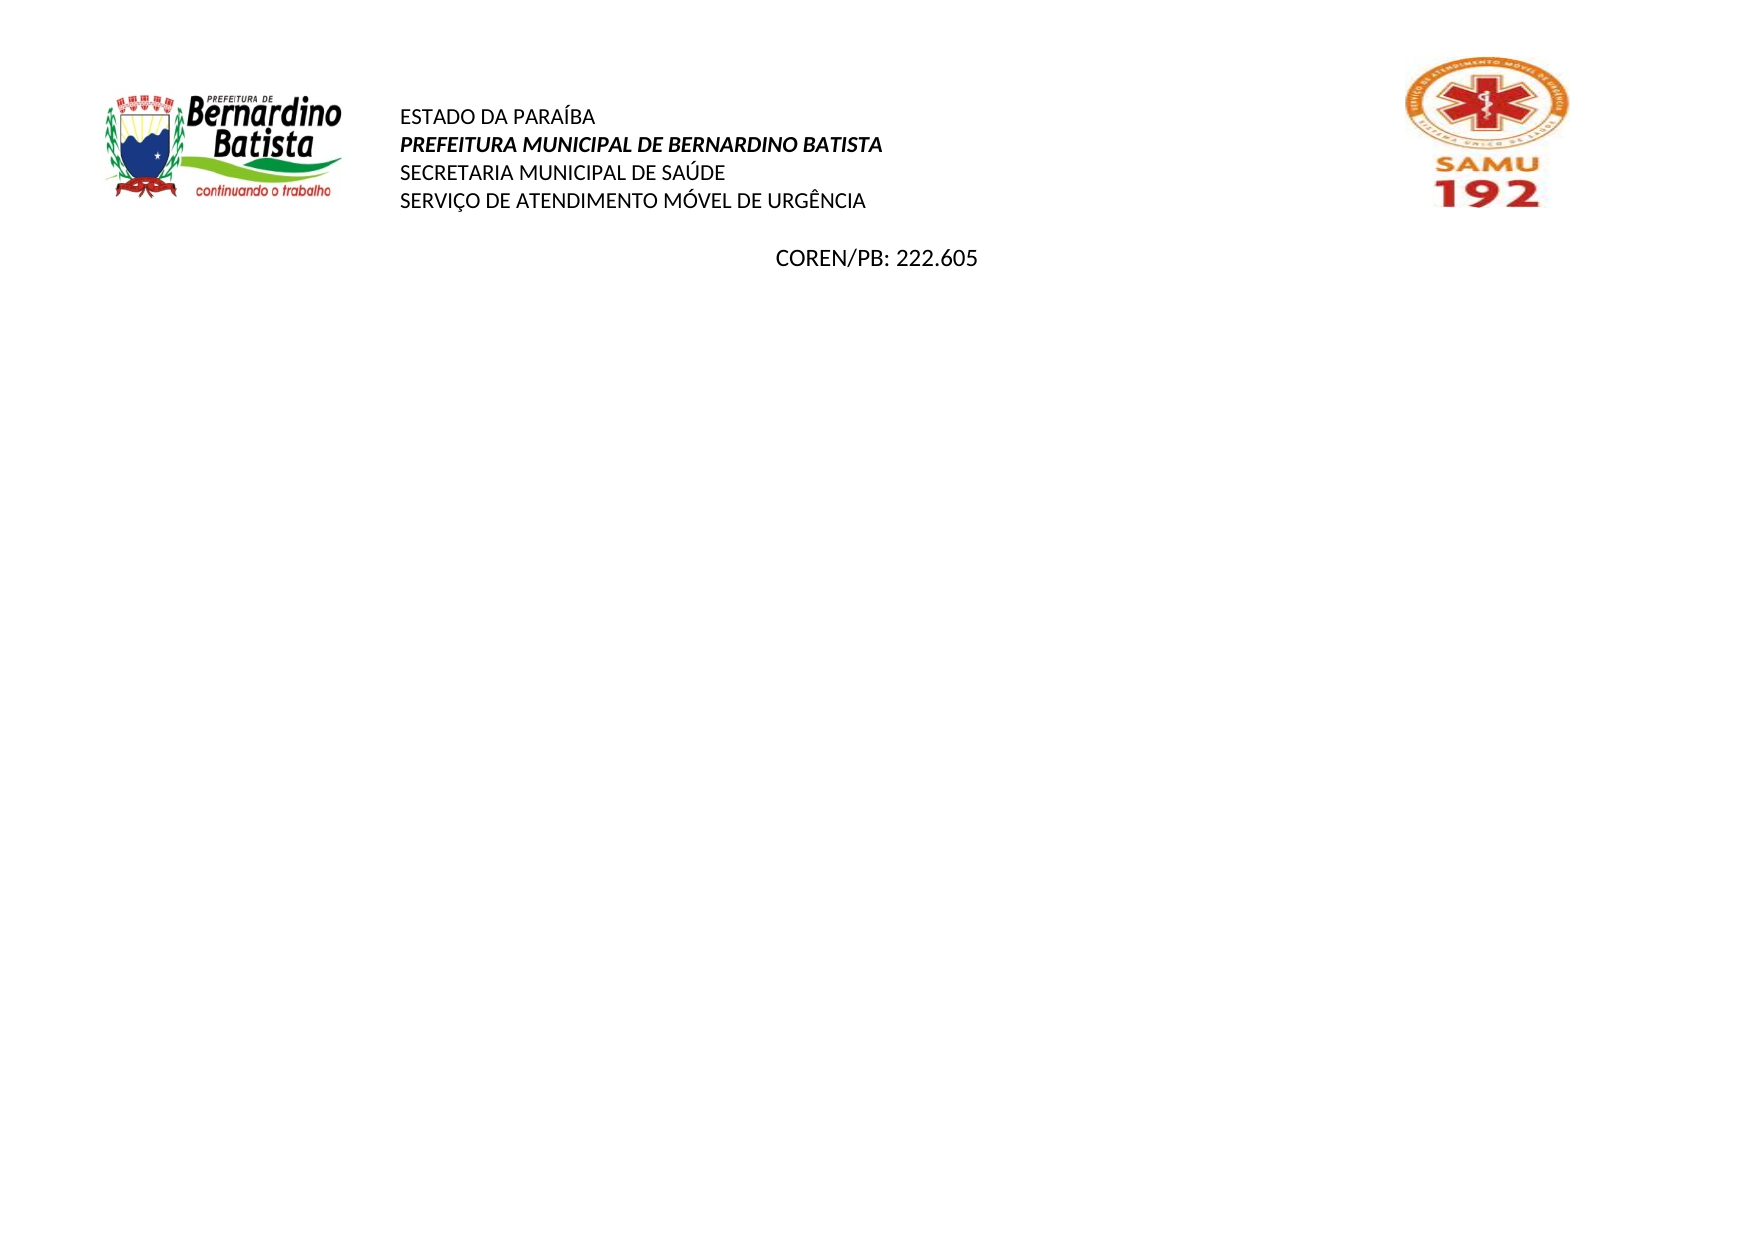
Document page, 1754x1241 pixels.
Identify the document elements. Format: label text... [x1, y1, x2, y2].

picture [82, 73, 368, 217]
text COREN/PB: 222.605 [75, 242, 1679, 272]
picture [1404, 56, 1571, 208]
